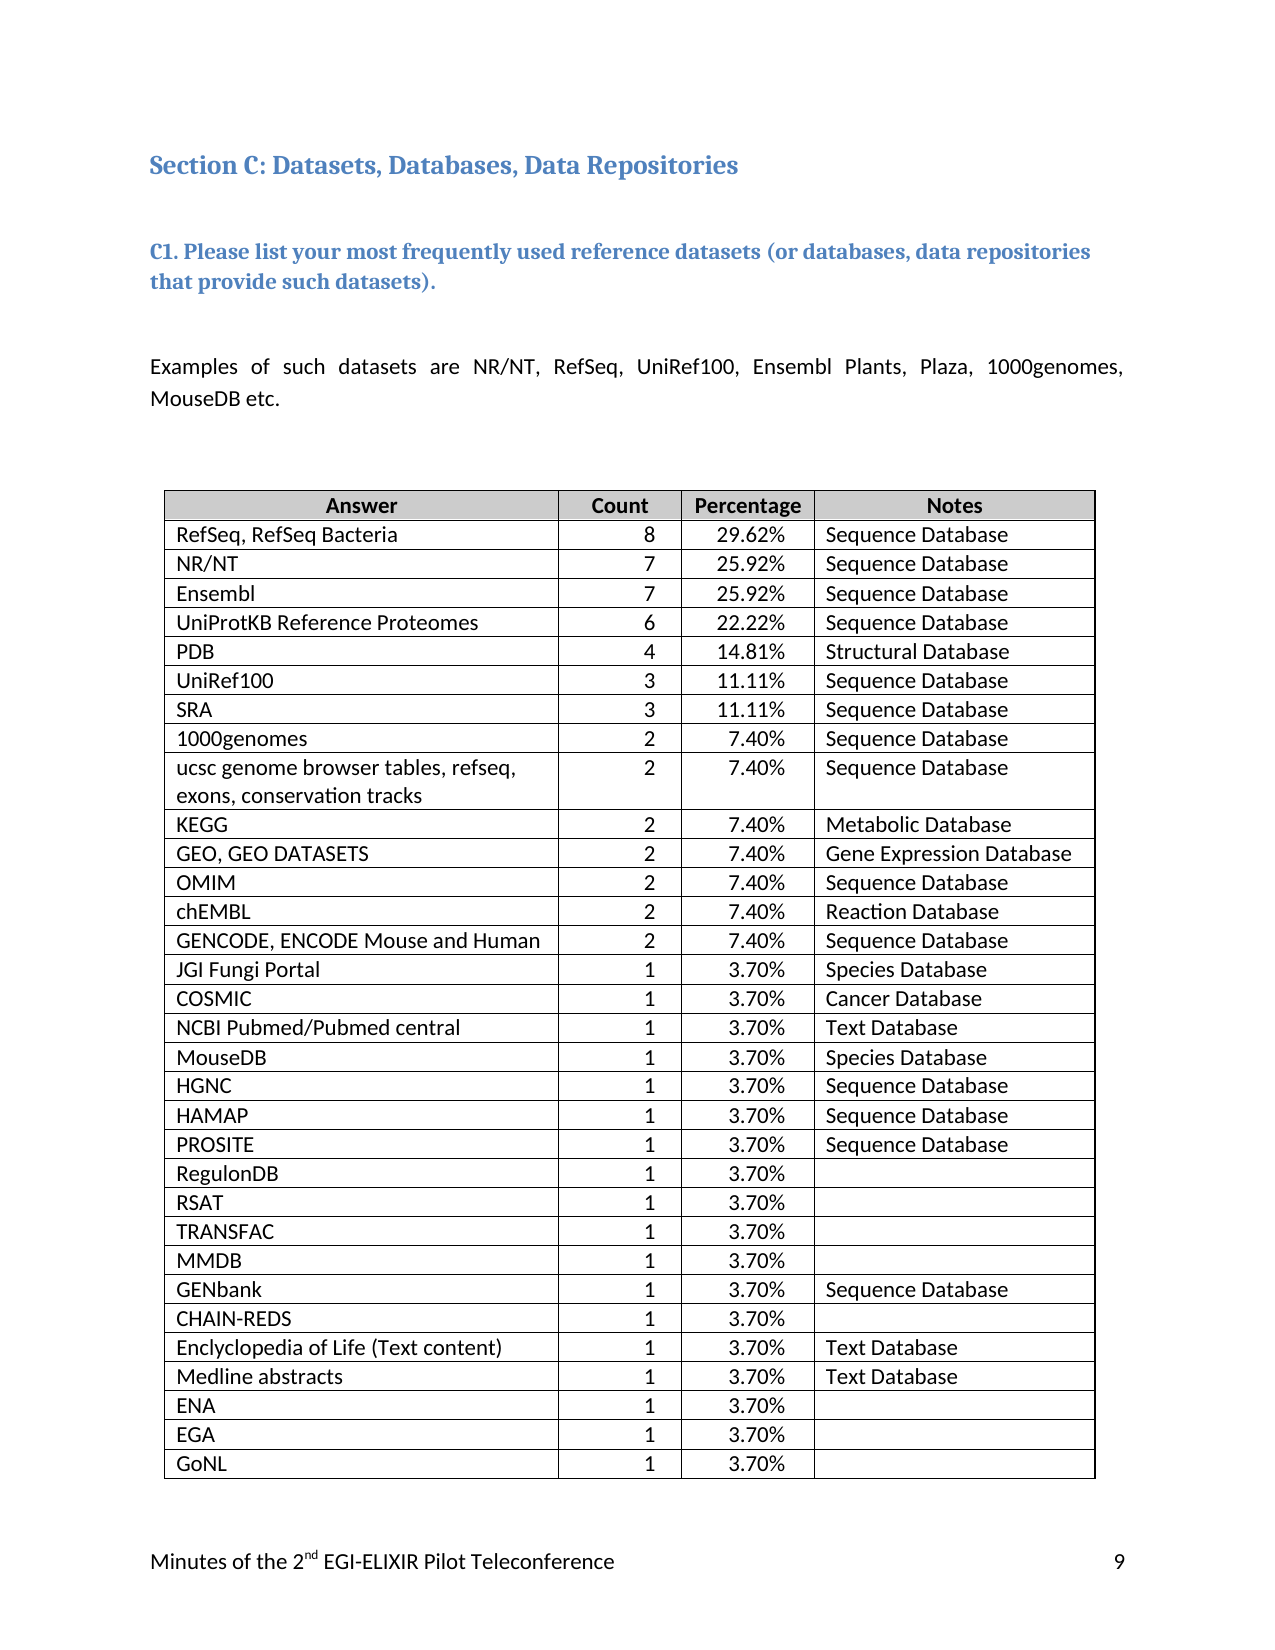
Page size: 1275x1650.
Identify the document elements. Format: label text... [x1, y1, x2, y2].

table_cell Sequence Database [815, 608, 1094, 636]
table_cell Medline abstracts [165, 1362, 558, 1390]
table_cell UniRef100 [165, 666, 558, 694]
table_cell 3.70% [682, 1130, 814, 1158]
table_cell TRANSFAC [165, 1217, 558, 1245]
table_cell 7 [559, 579, 681, 607]
table_cell Enclyclopedia of Life (Text content) [165, 1333, 558, 1361]
table_cell 1 [559, 955, 681, 983]
table_cell [815, 1246, 1094, 1274]
table_cell 1 [559, 1362, 681, 1390]
table_cell RSAT [165, 1188, 558, 1216]
table_cell 22.22% [682, 608, 814, 636]
table_cell 6 [559, 608, 681, 636]
table_cell 3.70% [682, 1362, 814, 1390]
table_header Percentage [682, 491, 814, 519]
table_cell HGNC [165, 1072, 558, 1100]
table_cell [815, 1159, 1094, 1187]
table_cell GENCODE, ENCODE Mouse and Human [165, 926, 558, 954]
table_cell Species Database [815, 1043, 1094, 1071]
table_cell RegulonDB [165, 1159, 558, 1187]
table_cell 3.70% [682, 1072, 814, 1100]
table_cell chEMBL [165, 897, 558, 925]
table_cell Reaction Database [815, 897, 1094, 925]
table_header Notes [815, 491, 1094, 519]
table_cell GENbank [165, 1275, 558, 1303]
table_cell Sequence Database [815, 926, 1094, 954]
table_cell 29.62% [682, 521, 814, 548]
table_cell 7.40% [682, 753, 814, 809]
table_cell COSMIC [165, 985, 558, 1012]
table_cell 3.70% [682, 1450, 814, 1477]
table_cell 3.70% [682, 1101, 814, 1129]
table_cell RefSeq, RefSeq Bacteria [165, 521, 558, 548]
table_cell EGA [165, 1420, 558, 1448]
table_cell UniProtKB Reference Proteomes [165, 608, 558, 636]
table_cell 3.70% [682, 1246, 814, 1274]
table_cell 7.40% [682, 897, 814, 925]
table_cell 7.40% [682, 868, 814, 896]
table_cell [815, 1391, 1094, 1419]
table_cell 3.70% [682, 1275, 814, 1303]
table_cell [815, 1188, 1094, 1216]
table_cell 1 [559, 985, 681, 1012]
table_cell 1 [559, 1159, 681, 1187]
table_cell 14.81% [682, 637, 814, 665]
table_cell NR/NT [165, 550, 558, 578]
table_cell [815, 1304, 1094, 1332]
table_cell Sequence Database [815, 579, 1094, 607]
table_cell 3.70% [682, 1188, 814, 1216]
table_cell 7.40% [682, 926, 814, 954]
table_cell OMIM [165, 868, 558, 896]
table_cell Cancer Database [815, 985, 1094, 1012]
table_cell PDB [165, 637, 558, 665]
table_cell [815, 1450, 1094, 1477]
table_cell MMDB [165, 1246, 558, 1274]
table_cell 3 [559, 666, 681, 694]
table_cell Species Database [815, 955, 1094, 983]
table_cell 8 [559, 521, 681, 548]
table_cell 1 [559, 1275, 681, 1303]
table_cell 1 [559, 1101, 681, 1129]
table_cell 3.70% [682, 985, 814, 1012]
table_cell Metabolic Database [815, 810, 1094, 838]
table_cell 3 [559, 695, 681, 723]
table_cell 3.70% [682, 1333, 814, 1361]
table_cell 1 [559, 1333, 681, 1361]
table_cell 1 [559, 1304, 681, 1332]
table_header Count [559, 491, 681, 519]
table_cell Structural Database [815, 637, 1094, 665]
table_cell Sequence Database [815, 724, 1094, 752]
table_cell 2 [559, 810, 681, 838]
subtitle Section C: Datasets, Databases, Data Repositories [150, 150, 1125, 181]
table_cell KEGG [165, 810, 558, 838]
table_cell 1 [559, 1130, 681, 1158]
table_cell [815, 1420, 1094, 1448]
table_cell 1 [559, 1217, 681, 1245]
table_cell PROSITE [165, 1130, 558, 1158]
table_cell Sequence Database [815, 753, 1094, 809]
table_cell JGI Fungi Portal [165, 955, 558, 983]
table_cell 1 [559, 1014, 681, 1042]
table_cell SRA [165, 695, 558, 723]
table_cell Text Database [815, 1333, 1094, 1361]
table_cell Sequence Database [815, 868, 1094, 896]
table_cell [815, 1217, 1094, 1245]
table_cell 1 [559, 1188, 681, 1216]
table_cell 2 [559, 724, 681, 752]
table_cell GEO, GEO DATASETS [165, 839, 558, 867]
table_cell NCBI Pubmed/Pubmed central [165, 1014, 558, 1042]
table_cell 11.11% [682, 695, 814, 723]
table_cell 3.70% [682, 1217, 814, 1245]
table_cell 7.40% [682, 724, 814, 752]
table_cell 1000genomes [165, 724, 558, 752]
table_cell Sequence Database [815, 1101, 1094, 1129]
table_cell Sequence Database [815, 521, 1094, 548]
table_cell 1 [559, 1391, 681, 1419]
table_cell 2 [559, 839, 681, 867]
table_cell MouseDB [165, 1043, 558, 1071]
table_cell 2 [559, 926, 681, 954]
table_cell Sequence Database [815, 666, 1094, 694]
table_cell ENA [165, 1391, 558, 1419]
table_cell Sequence Database [815, 1275, 1094, 1303]
table_cell Text Database [815, 1014, 1094, 1042]
table_cell 7 [559, 550, 681, 578]
table_cell 25.92% [682, 579, 814, 607]
table_cell 3.70% [682, 1391, 814, 1419]
subtitle C1. Please list your most frequently used reference datasets (or databases, data repositories that provide such datasets). [150, 239, 1125, 295]
table_cell 3.70% [682, 1043, 814, 1071]
table_cell 1 [559, 1246, 681, 1274]
table_cell CHAIN-REDS [165, 1304, 558, 1332]
table_header Answer [165, 491, 558, 519]
table_cell ucsc genome browser tables, refseq, exons, conservation tracks [165, 753, 558, 809]
table_cell Sequence Database [815, 550, 1094, 578]
table_cell Sequence Database [815, 1130, 1094, 1158]
table_cell 2 [559, 868, 681, 896]
table_cell 1 [559, 1043, 681, 1071]
table_cell 7.40% [682, 839, 814, 867]
table_cell Sequence Database [815, 695, 1094, 723]
table_cell 25.92% [682, 550, 814, 578]
table_cell 1 [559, 1420, 681, 1448]
table_cell 11.11% [682, 666, 814, 694]
table_cell Sequence Database [815, 1072, 1094, 1100]
table_cell 1 [559, 1450, 681, 1477]
table_cell Gene Expression Database [815, 839, 1094, 867]
table_cell 3.70% [682, 955, 814, 983]
table_cell 3.70% [682, 1014, 814, 1042]
table_cell 2 [559, 753, 681, 809]
table_cell HAMAP [165, 1101, 558, 1129]
table_cell Ensembl [165, 579, 558, 607]
table_cell Text Database [815, 1362, 1094, 1390]
text Examples of such datasets are NR/NT, RefSeq, UniRef100, Ensembl Plants, Plaza, 1000genomes, MouseDB etc. [150, 352, 1125, 412]
table_cell 7.40% [682, 810, 814, 838]
table_cell 3.70% [682, 1159, 814, 1187]
table_cell 2 [559, 897, 681, 925]
table_cell GoNL [165, 1450, 558, 1477]
table_cell 3.70% [682, 1420, 814, 1448]
table_cell 4 [559, 637, 681, 665]
table_cell 1 [559, 1072, 681, 1100]
table_cell 3.70% [682, 1304, 814, 1332]
